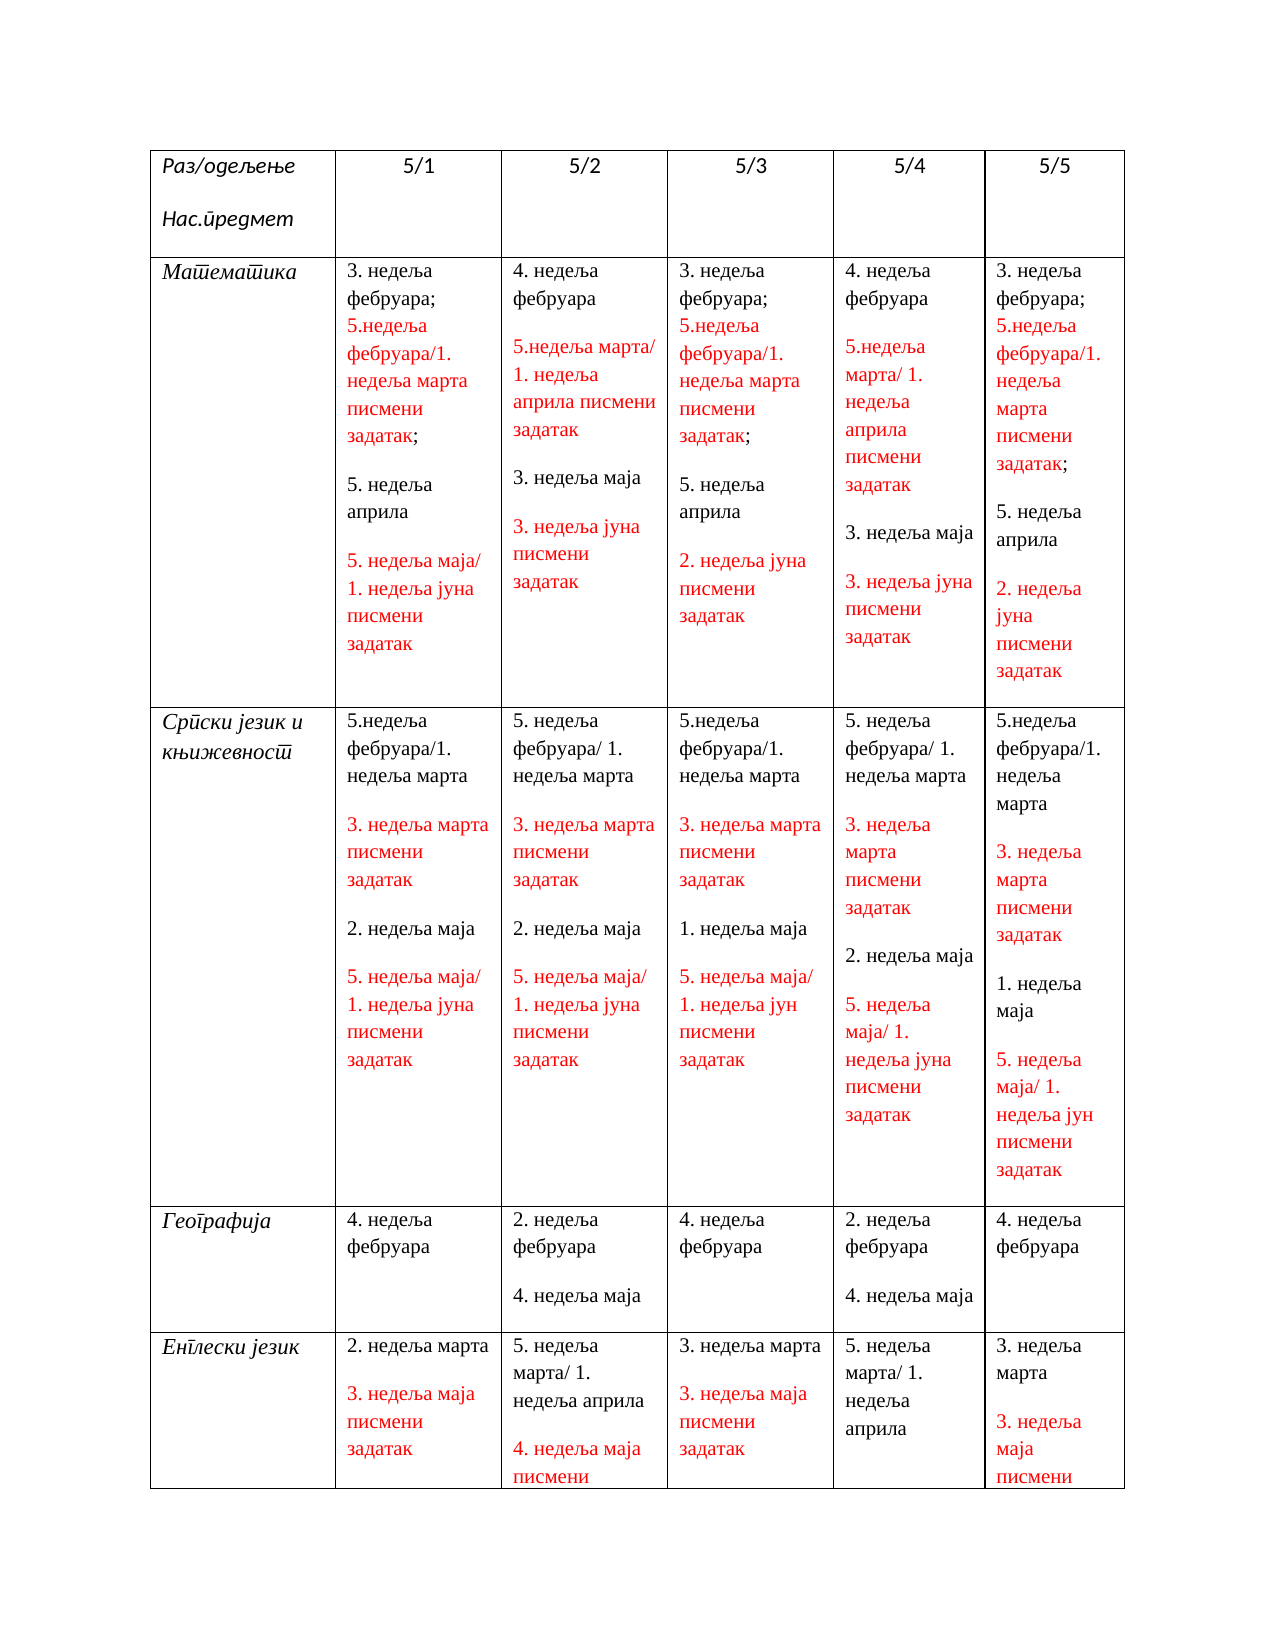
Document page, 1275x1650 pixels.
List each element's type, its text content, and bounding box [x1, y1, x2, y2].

table_cell Математика [151, 258, 335, 707]
table_header Раз/одељење Нас.предмет [151, 151, 335, 257]
table_cell Енглески језик [151, 1333, 335, 1488]
table_cell Географија [151, 1207, 335, 1332]
table_cell 3. недеља фебруара; 5.недеља фебруара/1. недеља марта писмени задатак; 5. недеља априла 2. недеља јуна писмени задатак [668, 258, 833, 707]
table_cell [834, 1333, 984, 1488]
table_cell 4. недеља фебруара [668, 1207, 833, 1332]
table_cell 5. недеља фебруара/ 1. недеља марта 3. недеља марта писмени задатак 2. недеља маја 5. недеља маја/ 1. недеља јуна писмени задатак [502, 708, 667, 1206]
table_cell 5.недеља фебруара/1. недеља марта 3. недеља марта писмени задатак 1. недеља маја 5. недеља маја/ 1. недеља јун писмени задатак [986, 708, 1124, 1206]
table_cell Српски језик и књижевност [151, 708, 335, 1206]
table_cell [502, 1333, 667, 1488]
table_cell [668, 1333, 833, 1488]
table_cell 2. недеља фебруара 4. недеља маја [834, 1207, 984, 1332]
table_cell 4. недеља фебруара [336, 1207, 501, 1332]
table_header 5/5 [986, 151, 1124, 257]
table_cell 3. недеља фебруара; 5.недеља фебруара/1. недеља марта писмени задатак; 5. недеља априла 2. недеља јуна писмени задатак [986, 258, 1124, 707]
table_header 5/3 [668, 151, 833, 257]
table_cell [336, 1333, 501, 1488]
table_header 5/2 [502, 151, 667, 257]
table_cell 5.недеља фебруара/1. недеља марта 3. недеља марта писмени задатак 1. недеља маја 5. недеља маја/ 1. недеља јун писмени задатак [668, 708, 833, 1206]
table_cell 4. недеља фебруара [986, 1207, 1124, 1332]
table_cell 3. недеља фебруара; 5.недеља фебруара/1. недеља марта писмени задатак; 5. недеља априла 5. недеља маја/ 1. недеља јуна писмени задатак [336, 258, 501, 707]
table_cell 5. недеља фебруара/ 1. недеља марта 3. недеља марта писмени задатак 2. недеља маја 5. недеља маја/ 1. недеља јуна писмени задатак [834, 708, 984, 1206]
table_cell 2. недеља фебруара 4. недеља маја [502, 1207, 667, 1332]
table_header 5/1 [336, 151, 501, 257]
table_cell 4. недеља фебруара 5.недеља марта/ 1. недеља априла писмени задатак 3. недеља маја 3. недеља јуна писмени задатак [834, 258, 984, 707]
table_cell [986, 1333, 1124, 1488]
table_cell 4. недеља фебруара 5.недеља марта/ 1. недеља априла писмени задатак 3. недеља маја 3. недеља јуна писмени задатак [502, 258, 667, 707]
table_cell 5.недеља фебруара/1. недеља марта 3. недеља марта писмени задатак 2. недеља маја 5. недеља маја/ 1. недеља јуна писмени задатак [336, 708, 501, 1206]
table_header 5/4 [834, 151, 984, 257]
